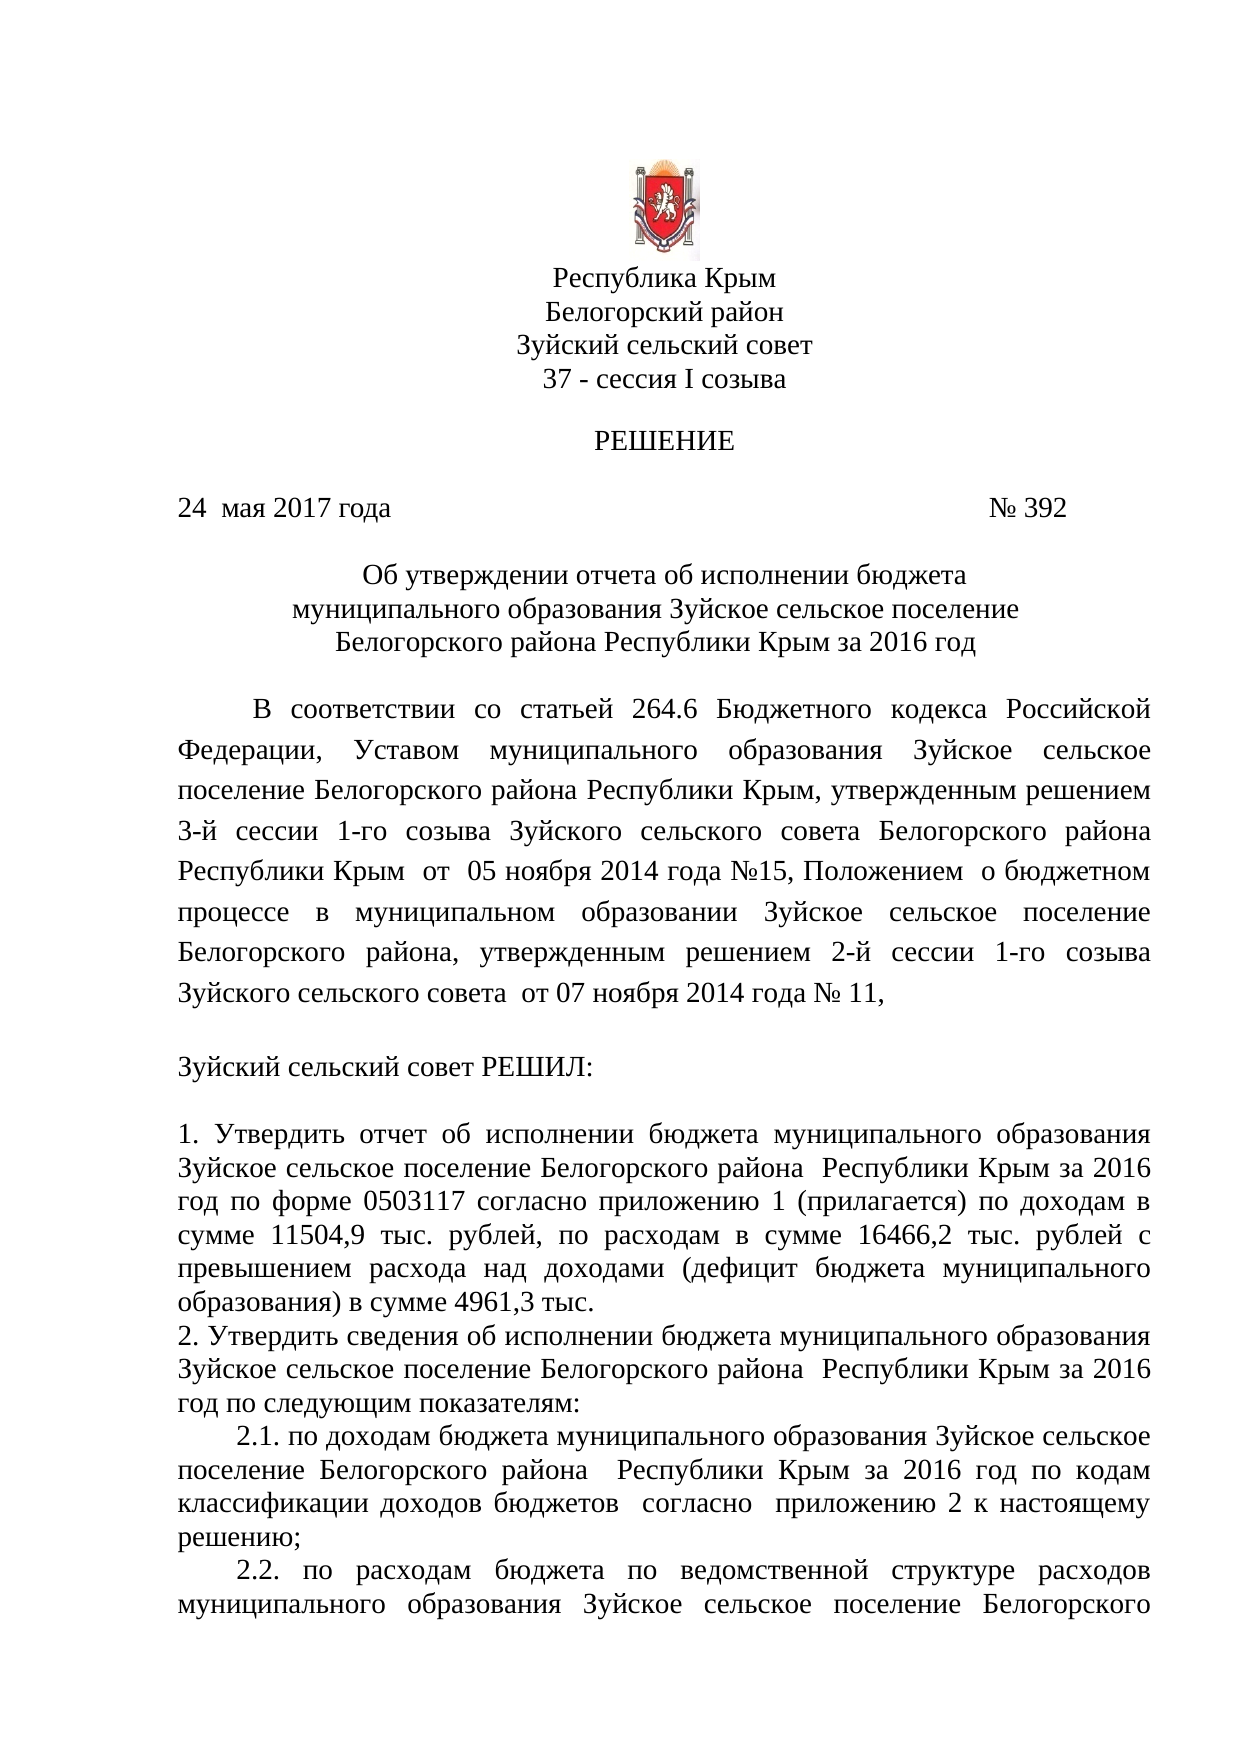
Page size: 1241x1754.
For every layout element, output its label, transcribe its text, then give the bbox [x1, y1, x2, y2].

text РЕШЕНИЕ [177, 423, 1152, 457]
text 2. Утвердить сведения об исполнении бюджета муниципального образования Зуйское сельское поселение Белогорского района Республики Крым за 2016 год по следующим показателям: [177, 1318, 1152, 1418]
text Республика Крым [177, 260, 1152, 294]
picture [629, 159, 700, 261]
text Белогорский район [177, 294, 1152, 327]
text 2.1. по доходам бюджета муниципального образования Зуйское сельское поселение Белогорского района Республики Крым за 2016 год по кодам классификации доходов бюджетов согласно приложению 2 к настоящему решению; [177, 1418, 1152, 1552]
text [177, 1552, 1152, 1619]
text Об утверждении отчета об исполнении бюджета [177, 557, 1152, 591]
text муниципального образования Зуйское сельское поселение [177, 591, 1134, 624]
text 24 мая 2017 года № 392 [177, 490, 1152, 524]
text 37 - сессия I созыва [177, 361, 1152, 394]
text Зуйский сельский совет РЕШИЛ: [177, 1049, 1152, 1089]
text В соответствии со статьей 264.6 Бюджетного кодекса Российской Федерации, Уставом муниципального образования Зуйское сельское поселение Белогорского района Республики Крым, утвержденным решением 3-й сессии 1-го созыва Зуйского сельского совета Белогорского района Республики Крым от 05 ноября 2014 года №15, Положением о бюджетном процессе в муниципальном образовании Зуйское сельское поселение Белогорского района, утвержденным решением 2-й сессии 1-го созыва Зуйского сельского совета от 07 ноября 2014 года № 11, [177, 691, 1152, 1016]
text 1. Утвердить отчет об исполнении бюджета муниципального образования Зуйское сельское поселение Белогорского района Республики Крым за 2016 год по форме 0503117 согласно приложению 1 (прилагается) по доходам в сумме 11504,9 тыс. рублей, по расходам в сумме 16466,2 тыс. рублей с превышением расхода над доходами (дефицит бюджета муниципального образования) в сумме 4961,3 тыс. [177, 1116, 1152, 1318]
text Белогорского района Республики Крым за 2016 год [177, 624, 1134, 658]
text Зуйский сельский совет [177, 327, 1152, 361]
